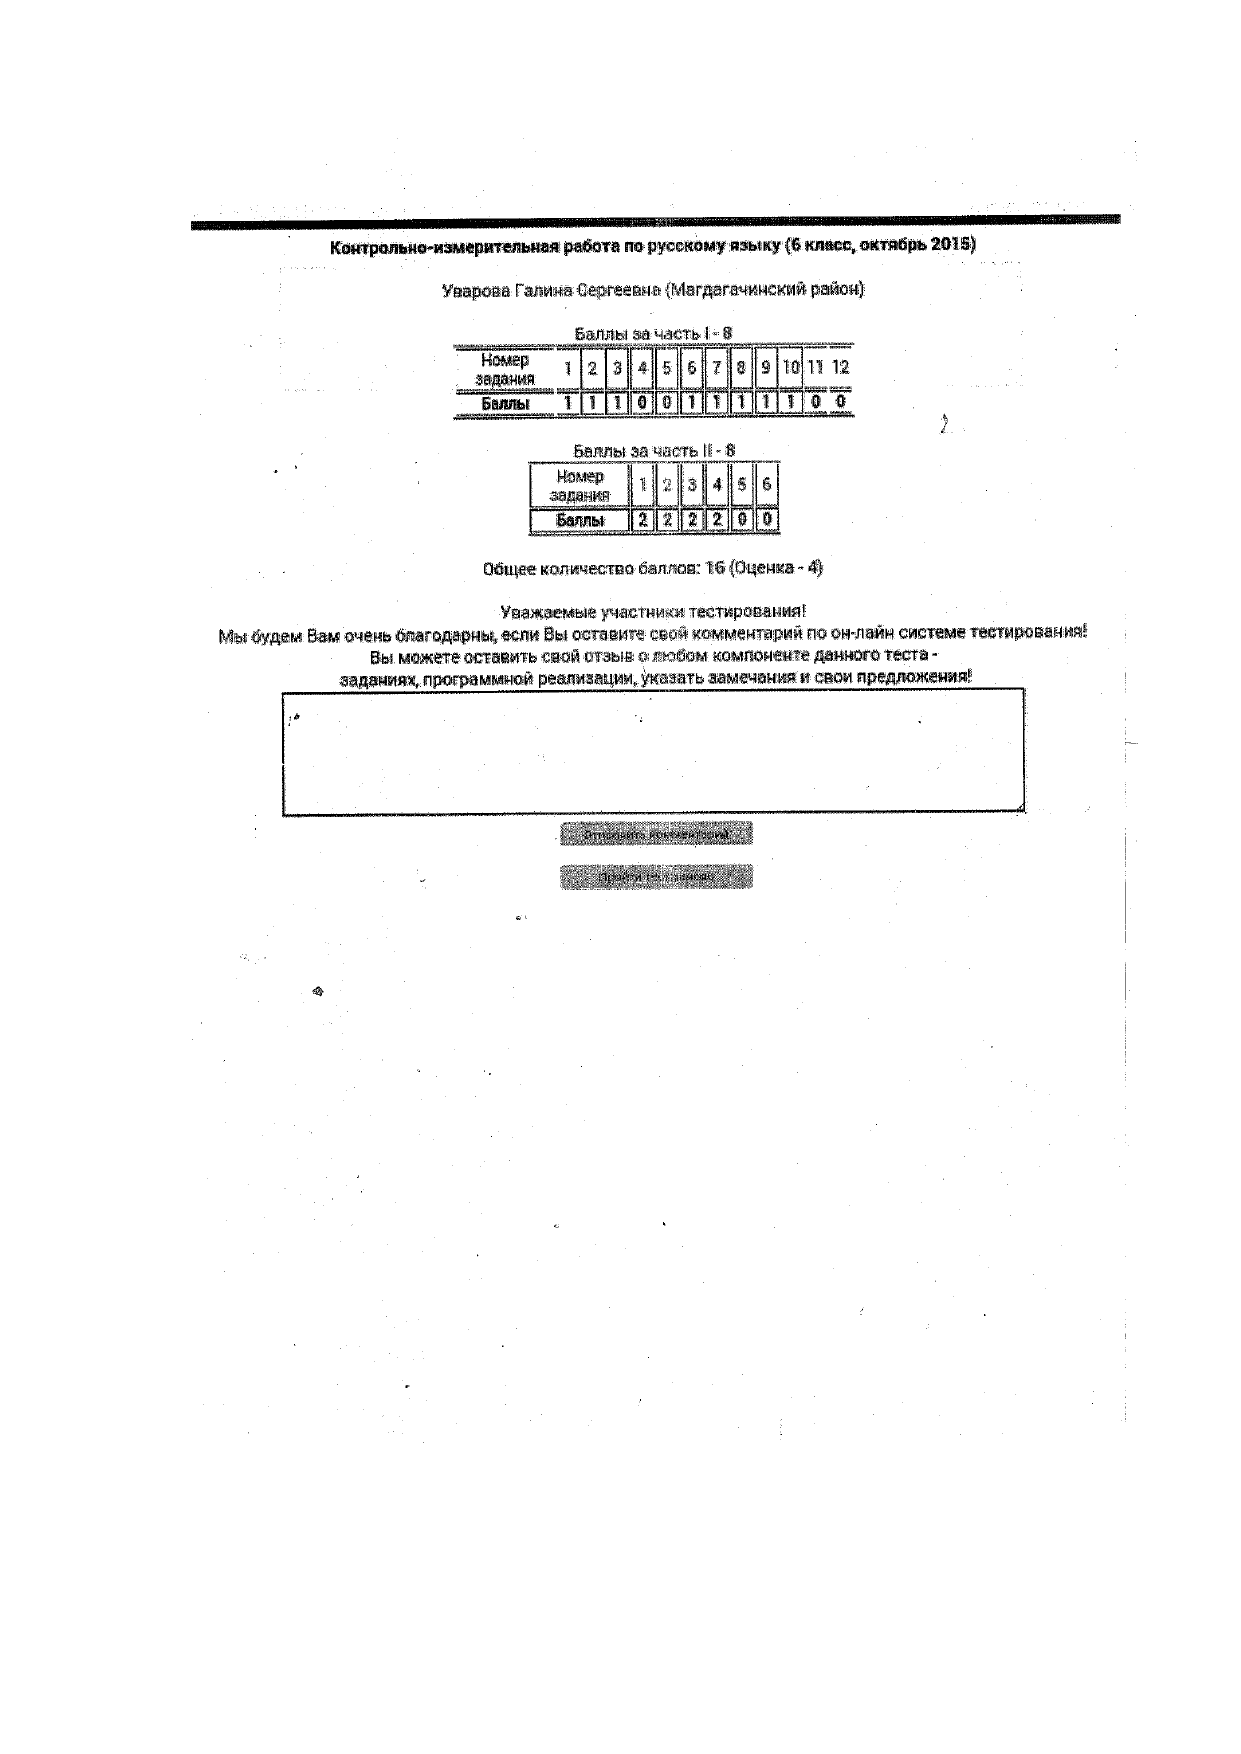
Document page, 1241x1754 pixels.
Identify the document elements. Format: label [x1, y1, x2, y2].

picture [177, 118, 1151, 1458]
